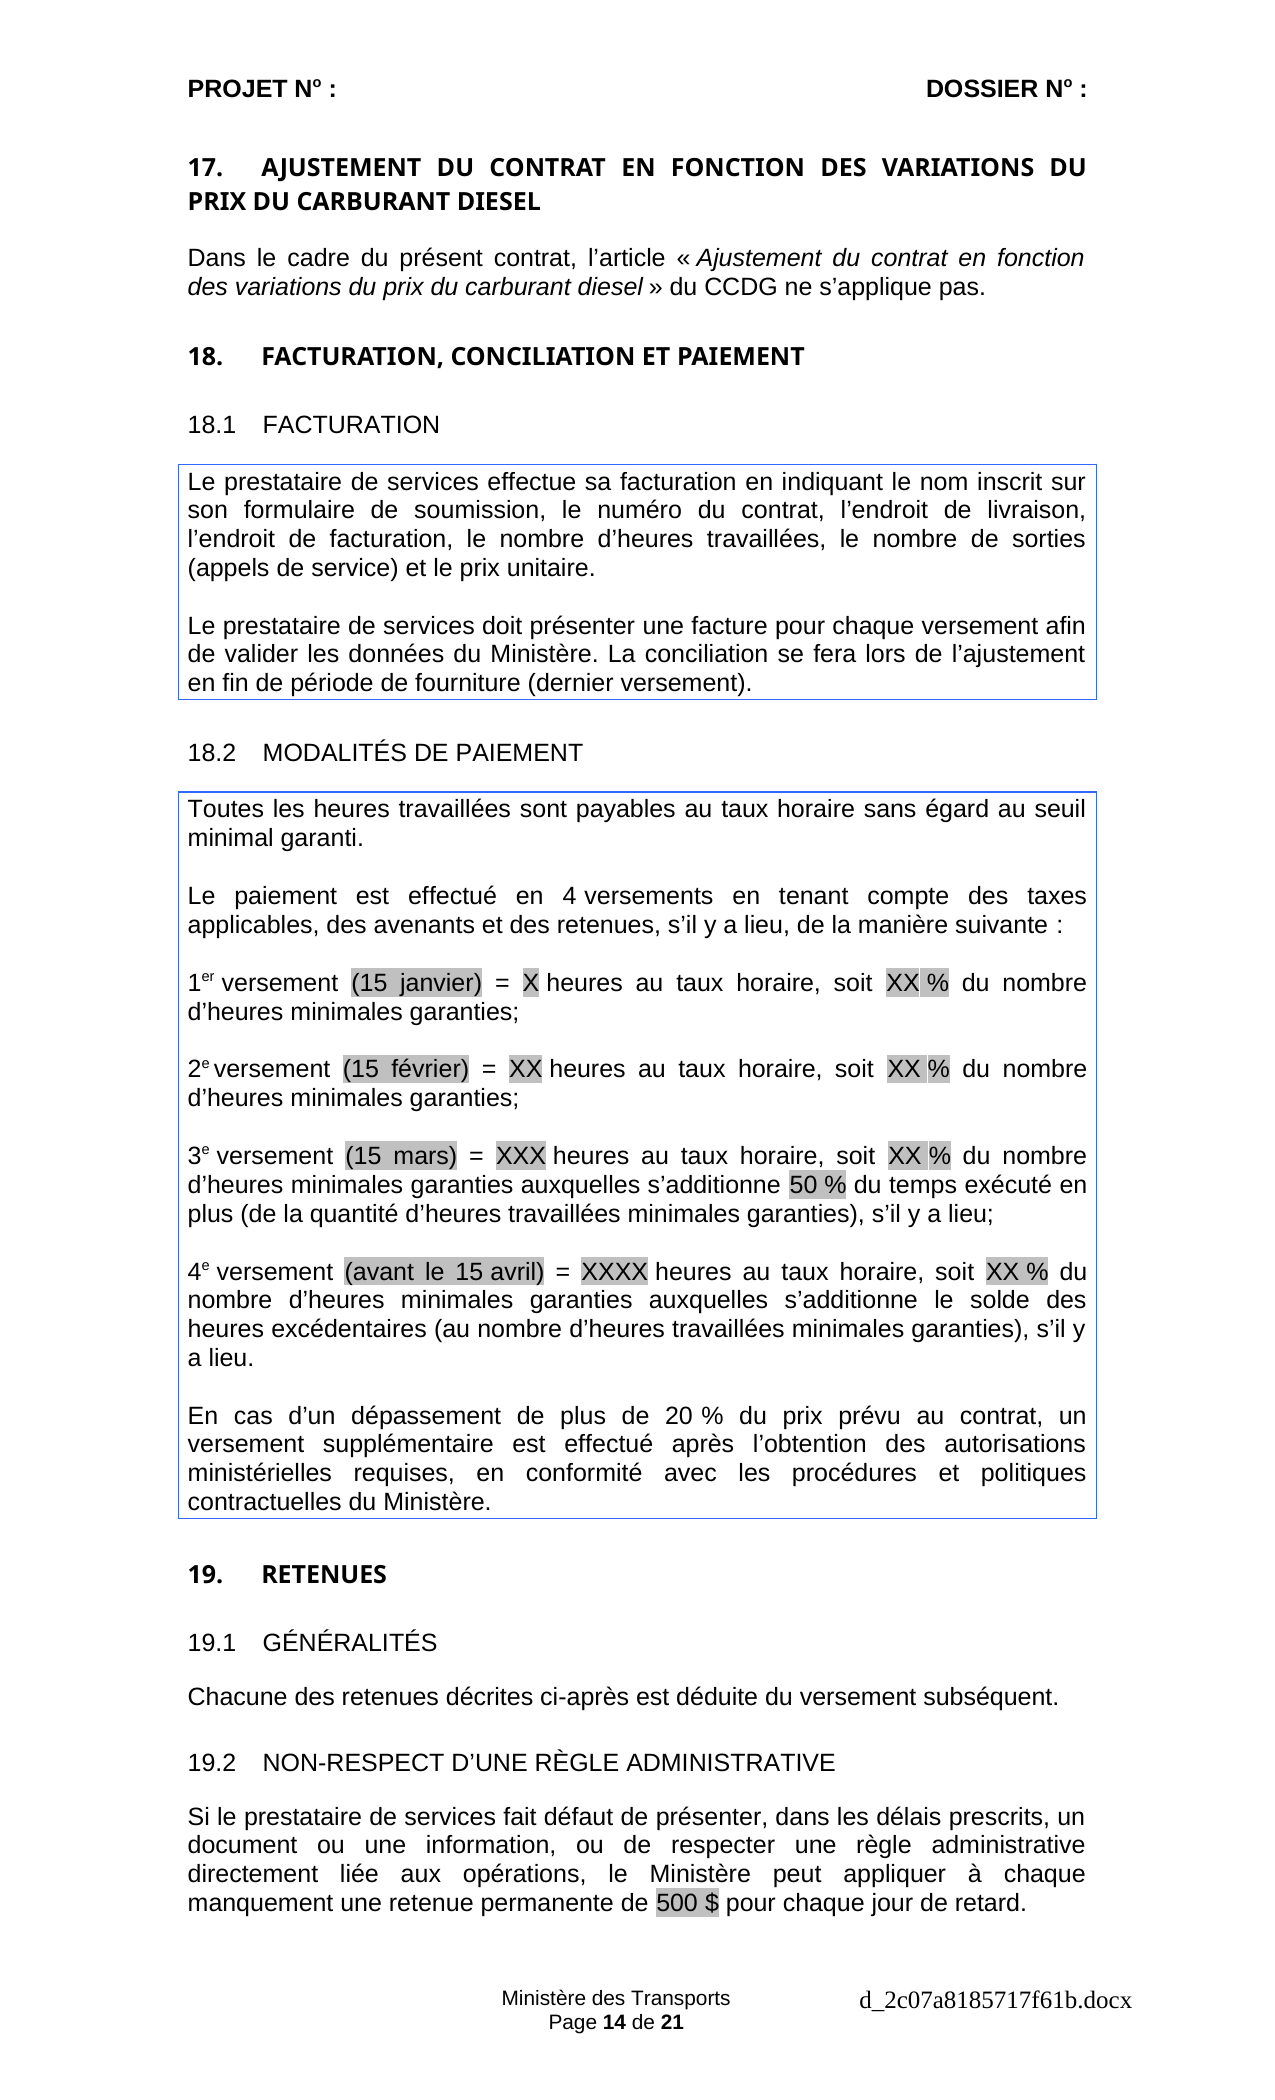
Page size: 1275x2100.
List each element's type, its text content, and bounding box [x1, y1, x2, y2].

text Le prestataire de services doit présenter une facture pour chaque versement afin de valider les données du Ministère. La conciliation se fera lors de l’ajustement en fin de période de fourniture (dernier versement). [179, 608, 1096, 699]
text Le paiement est effectué en 4 versements en tenant compte des taxes applicables, des avenants et des retenues, s’il y a lieu, de la manière suivante : [179, 878, 1096, 939]
text 3e versement (15 mars) = XXX heures au taux horaire, soit XX % du nombre d’heures minimales garanties auxquelles s’additionne 50 % du temps exécuté en plus (de la quantité d’heures travaillées minimales garanties), s’il y a lieu; [179, 1138, 1096, 1227]
subtitle AJUSTEMENT DU CONTRAT EN FONCTION DES VARIATIONS DU PRIX DU CARBURANT DIESEL [187, 150, 1087, 218]
subtitle Non-respect d’une règle administrative [187, 1748, 1087, 1777]
text 2e versement (15 février) = XX heures au taux horaire, soit XX % du nombre d’heures minimales garanties; [179, 1051, 1096, 1112]
text Si le prestataire de services fait défaut de présenter, dans les délais prescrits, un document ou une information, ou de respecter une règle administrative directement liée aux opérations, le Ministère peut appliquer à chaque manquement une retenue permanente de 500 $ pour chaque jour de retard. [187, 1802, 1087, 1917]
text 4e versement (avant le 15 avril) = XXXX heures au taux horaire, soit XX % du nombre d’heures minimales garanties auxquelles s’additionne le solde des heures excédentaires (au nombre d’heures travaillées minimales garanties), s’il y a lieu. [179, 1253, 1096, 1372]
subtitle Facturation [187, 410, 1087, 438]
subtitle Généralités [187, 1628, 1087, 1657]
text 1er versement (15 janvier) = X heures au taux horaire, soit XX % du nombre d’heures minimales garanties; [179, 965, 1096, 1025]
text En cas d’un dépassement de plus de 20 % du prix prévu au contrat, un versement supplémentaire est effectué après l’obtention des autorisations ministérielles requises, en conformité avec les procédures et politiques contractuelles du Ministère. [179, 1398, 1096, 1518]
text Dans le cadre du présent contrat, l’article « Ajustement du contrat en fonction des variations du prix du carburant diesel » du CCDG ne s’applique pas. [187, 243, 1087, 301]
text Le prestataire de services effectue sa facturation en indiquant le nom inscrit sur son formulaire de soumission, le numéro du contrat, l’endroit de livraison, l’endroit de facturation, le nombre d’heures travaillées, le nombre de sorties (appels de service) et le prix unitaire. [179, 465, 1096, 582]
subtitle FACTURATION, CONCILIATION ET PAIEMENT [187, 338, 1087, 372]
text Chacune des retenues décrites ci-après est déduite du versement subséquent. [187, 1682, 1087, 1710]
subtitle RETENUES [187, 1556, 1087, 1590]
subtitle Modalités de paiement [187, 738, 1087, 766]
text Toutes les heures travaillées sont payables au taux horaire sans égard au seuil minimal garanti. [179, 793, 1096, 852]
